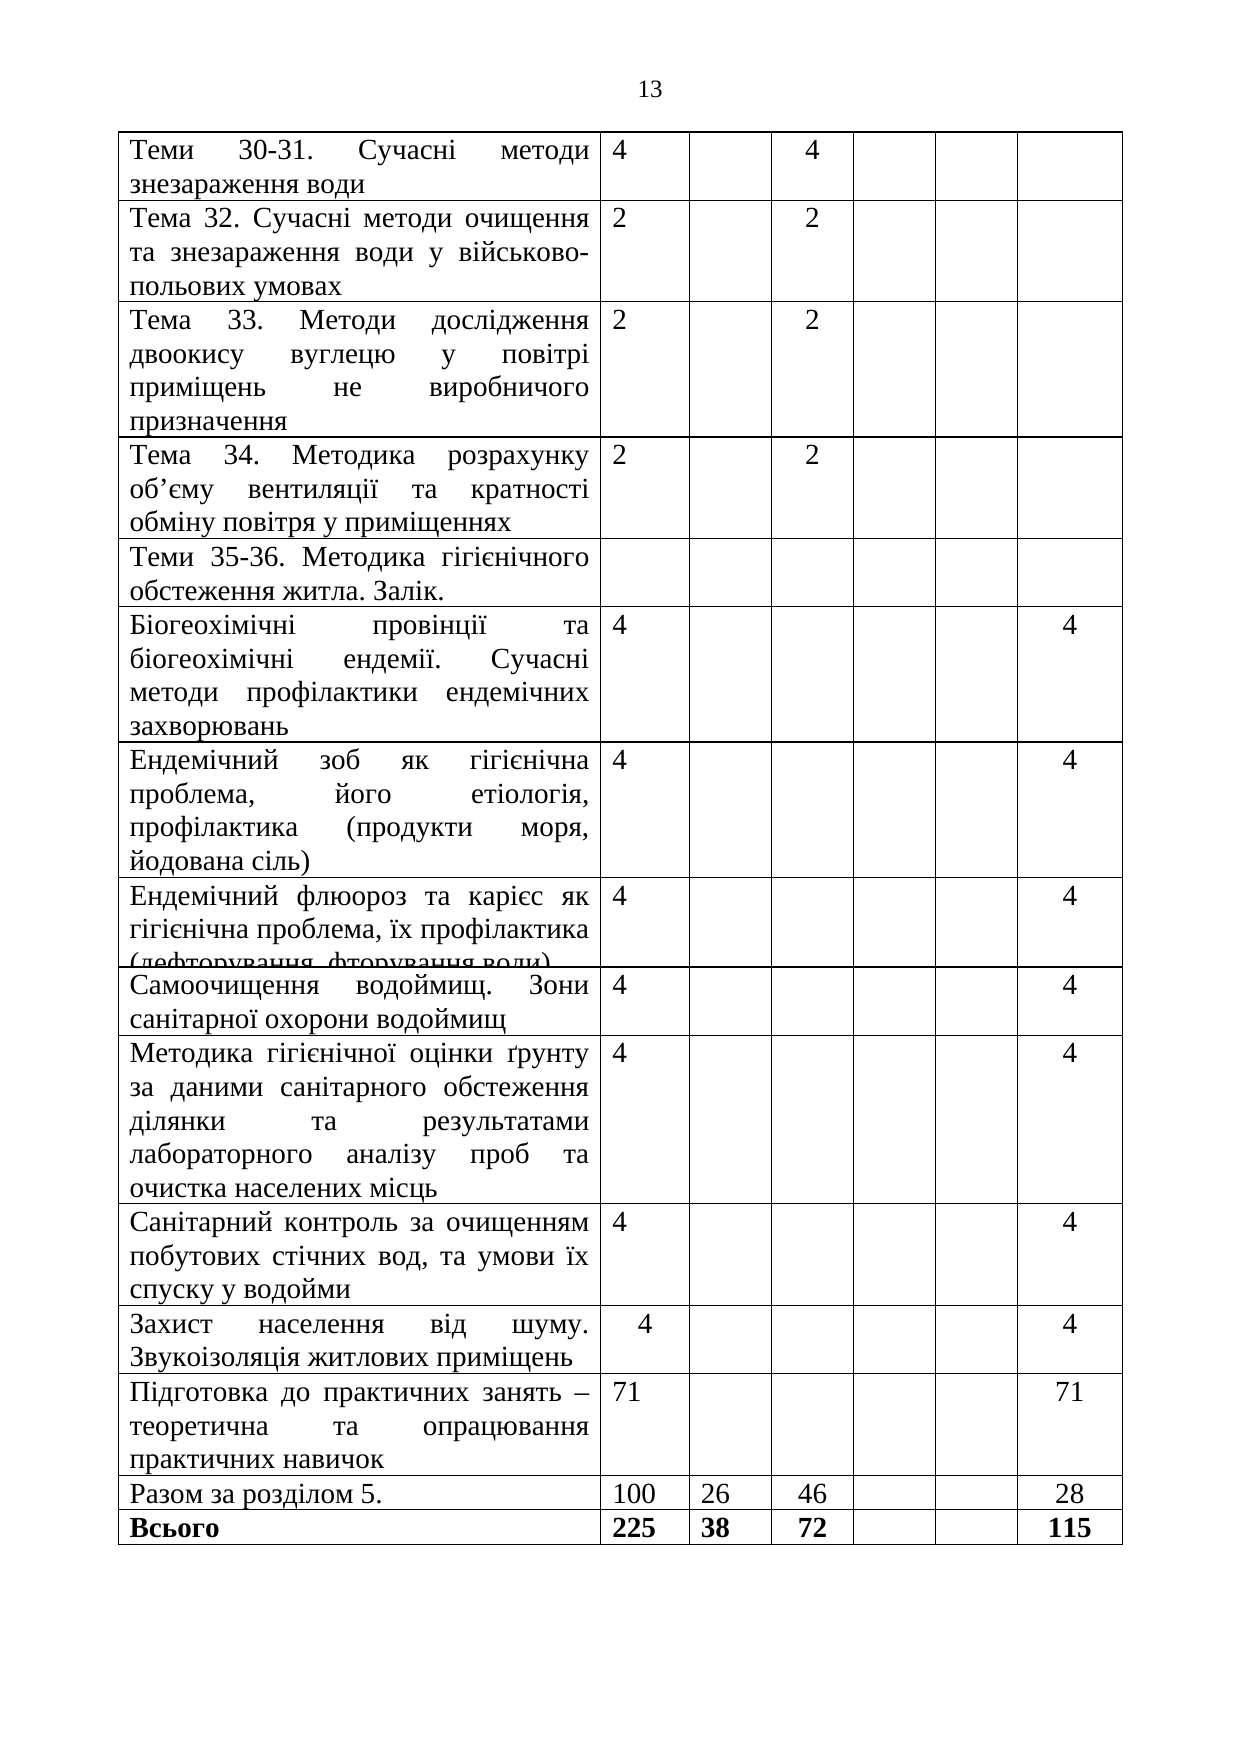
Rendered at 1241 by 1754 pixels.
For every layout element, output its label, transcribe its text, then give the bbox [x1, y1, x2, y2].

table_cell [1018, 201, 1122, 301]
table_cell 28 [1018, 1476, 1122, 1509]
table_cell [936, 1036, 1017, 1203]
table_cell 26 [690, 1476, 771, 1509]
table_cell [936, 201, 1017, 301]
table_cell 4 [1018, 968, 1122, 1034]
table_cell [772, 1036, 853, 1203]
table_cell [854, 743, 935, 877]
table_cell 225 [601, 1510, 689, 1544]
table_cell Санітарний контроль за очищенням побутових стічних вод, та умови їх спуску у водойми [119, 1204, 600, 1305]
table_cell 2 [601, 302, 689, 436]
table_cell [854, 1204, 935, 1305]
table_cell 2 [601, 438, 689, 538]
table_cell Підготовка до практичних занять – теоретична та опрацювання практичних навичок [119, 1374, 600, 1475]
table_cell Тема 32. Сучасні методи очищення та знезараження води у військово-польових умовах [119, 201, 600, 301]
table_cell [936, 302, 1017, 436]
table_cell 4 [601, 968, 689, 1034]
table_cell 71 [1018, 1374, 1122, 1475]
table_cell Разом за розділом 5. [119, 1476, 600, 1509]
table_cell [690, 539, 771, 606]
table_cell [690, 1036, 771, 1203]
table_cell [690, 743, 771, 877]
table_cell Ендемічний флюороз та карієс як гігієнічна проблема, їх профілактика (дефторування, фторування води) [119, 878, 600, 966]
table_cell [690, 1306, 771, 1373]
table_cell Теми 30-31. Сучасні методи знезараження води [119, 133, 600, 199]
table_cell 4 [601, 878, 689, 966]
table_cell 46 [772, 1476, 853, 1509]
table_cell 4 [601, 1036, 689, 1203]
table_cell 4 [1018, 1306, 1122, 1373]
table_cell 4 [772, 133, 853, 199]
table_cell 2 [772, 302, 853, 436]
table_cell [854, 438, 935, 538]
table_cell [601, 539, 689, 606]
table_cell 4 [601, 133, 689, 199]
table_cell [936, 1510, 1017, 1544]
table_cell [854, 201, 935, 301]
table_cell Самоочищення водоймищ. Зони санітарної охорони водоймищ [119, 968, 600, 1034]
table_cell [1018, 133, 1122, 199]
table_cell 72 [772, 1510, 853, 1544]
table_cell Тема 33. Методи дослідження двоокису вуглецю у повітрі приміщень не виробничого призначення [119, 302, 600, 436]
table_cell [772, 1374, 853, 1475]
table_cell [690, 878, 771, 966]
table_cell 4 [601, 607, 689, 741]
table_cell [854, 1306, 935, 1373]
table_cell [854, 1476, 935, 1509]
table_cell 115 [1018, 1510, 1122, 1544]
table_cell [690, 1204, 771, 1305]
table_cell [772, 968, 853, 1034]
table_cell 2 [772, 201, 853, 301]
table_cell [936, 1476, 1017, 1509]
table_cell Біогеохімічні провінції та біогеохімічні ендемії. Сучасні методи профілактики ендемічних захворювань [119, 607, 600, 741]
table_cell [1018, 539, 1122, 606]
table_cell 100 [601, 1476, 689, 1509]
table_cell [772, 743, 853, 877]
table_cell 38 [690, 1510, 771, 1544]
table_cell [1018, 438, 1122, 538]
table_cell [936, 539, 1017, 606]
table_cell 4 [1018, 607, 1122, 741]
table_cell Тема 34. Методика розрахунку об’єму вентиляції та кратності обміну повітря у приміщеннях [119, 438, 600, 538]
table_cell [854, 1036, 935, 1203]
table_cell 4 [1018, 878, 1122, 966]
table_cell [854, 1510, 935, 1544]
table_cell [936, 1204, 1017, 1305]
table_cell [854, 607, 935, 741]
table_cell [936, 607, 1017, 741]
table_cell [936, 438, 1017, 538]
table_cell [690, 607, 771, 741]
table_cell 2 [601, 201, 689, 301]
table_cell [854, 1374, 935, 1475]
table_cell [772, 607, 853, 741]
table_cell Методика гігієнічної оцінки ґрунту за даними санітарного обстеження ділянки та результатами лабораторного аналізу проб та очистка населених місць [119, 1036, 600, 1203]
table_cell [690, 1374, 771, 1475]
table_cell [936, 1374, 1017, 1475]
table_cell [936, 743, 1017, 877]
table_cell [690, 438, 771, 538]
table_cell [690, 201, 771, 301]
table_cell [854, 968, 935, 1034]
table_cell 71 [601, 1374, 689, 1475]
table_cell [854, 133, 935, 199]
table_cell Ендемічний зоб як гігієнічна проблема, його етіологія, профілактика (продукти моря, йодована сіль) [119, 743, 600, 877]
table_cell [772, 1306, 853, 1373]
table_cell 4 [601, 1306, 689, 1373]
table_cell 4 [601, 743, 689, 877]
table_cell [854, 302, 935, 436]
table_cell 4 [1018, 743, 1122, 877]
table_cell 4 [601, 1204, 689, 1305]
table_cell [936, 1306, 1017, 1373]
table_cell [690, 968, 771, 1034]
table_cell [1018, 302, 1122, 436]
table_cell [936, 133, 1017, 199]
table_cell [936, 968, 1017, 1034]
table_cell [854, 539, 935, 606]
table_cell 4 [1018, 1036, 1122, 1203]
table_cell [690, 302, 771, 436]
table_cell [854, 878, 935, 966]
table_cell 4 [1018, 1204, 1122, 1305]
table_cell [772, 1204, 853, 1305]
table_cell [936, 878, 1017, 966]
table_cell Захист населення від шуму. Звукоізоляція житлових приміщень [119, 1306, 600, 1373]
table_cell 2 [772, 438, 853, 538]
table_cell [690, 133, 771, 199]
table_cell [772, 878, 853, 966]
table_cell [772, 539, 853, 606]
table_cell Теми 35-36. Методика гігієнічного обстеження житла. Залік. [119, 539, 600, 606]
